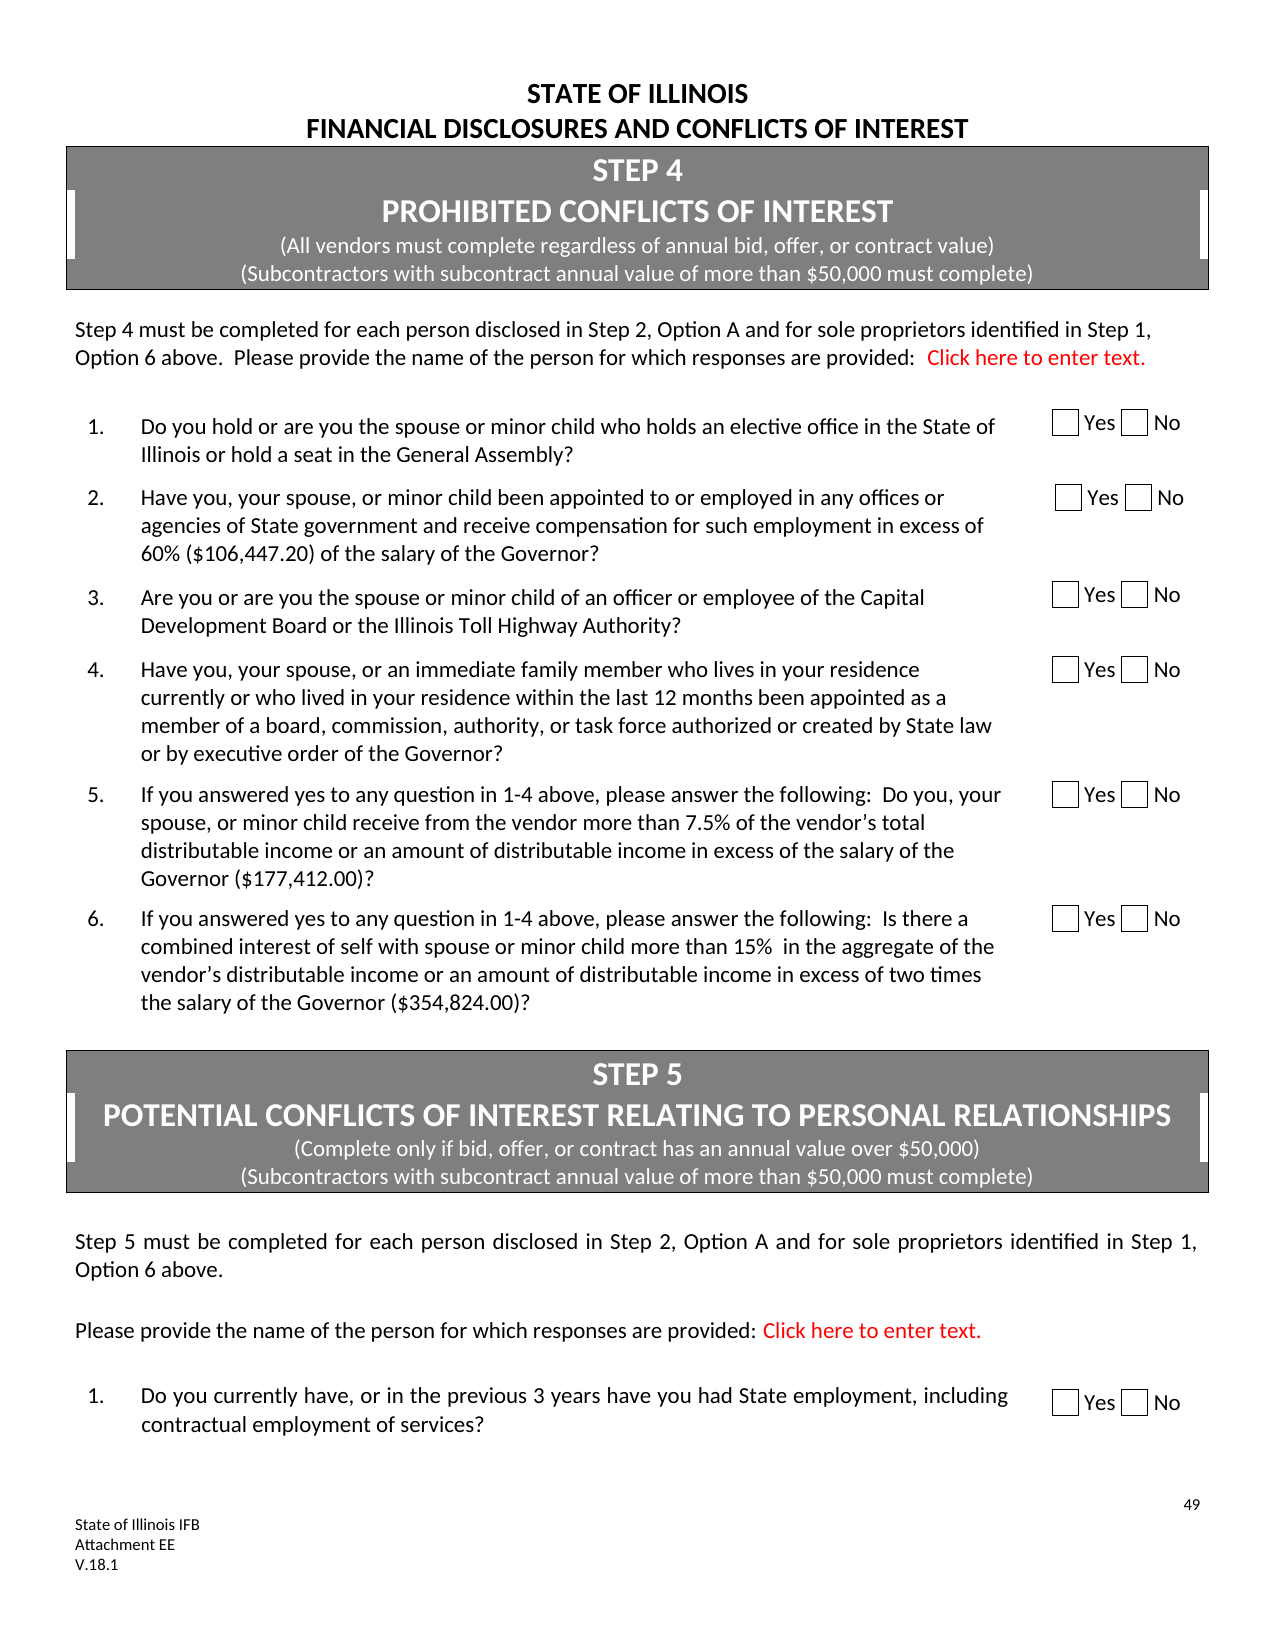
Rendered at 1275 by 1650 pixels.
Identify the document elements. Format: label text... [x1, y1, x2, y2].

table_cell Yes No [1022, 643, 1209, 767]
table_header Yes No [1022, 1369, 1209, 1438]
table_header Yes No [1022, 396, 1209, 471]
table_cell If you answered yes to any question in 1-4 above, please answer the following: Is there a combined interest of self with spouse or minor child more than 15% in the aggregate of the vendor’s distributable income or an amount of distributable income in excess of two times the salary of the Governor ($354,824.00)? [75, 892, 1022, 1016]
text POTENTIAL CONFLICTS OF INTEREST RELATING TO PERSONAL RELATIONSHIPS [75, 1093, 1200, 1134]
text Step 4 must be completed for each person disclosed in Step 2, Option A and for sole proprietors identified in Step 1, Option 6 above. Please provide the name of the person for which responses are provided: [75, 315, 1200, 371]
text STEP 4 [67, 147, 1208, 190]
table_cell Yes No [1022, 892, 1209, 1016]
text (Subcontractors with subcontract annual value of more than $50,000 must complete) [67, 256, 1208, 289]
text (All vendors must complete regardless of annual bid, offer, or contract value) [75, 231, 1200, 256]
table_header Do you hold or are you the spouse or minor child who holds an elective office in the State of Illinois or hold a seat in the General Assembly? [75, 396, 1022, 471]
text (Complete only if bid, offer, or contract has an annual value over $50,000) [75, 1134, 1200, 1159]
text STEP 5 [67, 1051, 1208, 1093]
text Step 5 must be completed for each person disclosed in Step 2, Option A and for sole proprietors identified in Step 1, Option 6 above. [75, 1227, 1200, 1283]
table_cell Yes No [1022, 767, 1209, 892]
table_cell Yes No [1022, 568, 1209, 643]
text (Subcontractors with subcontract annual value of more than $50,000 must complete) [67, 1159, 1208, 1192]
table_cell Have you, your spouse, or an immediate family member who lives in your residence currently or who lived in your residence within the last 12 months been appointed as a member of a board, commission, authority, or task force authorized or created by State law or by executive order of the Governor? [75, 643, 1022, 767]
table_cell If you answered yes to any question in 1-4 above, please answer the following: Do you, your spouse, or minor child receive from the vendor more than 7.5% of the vendor’s total distributable income or an amount of distributable income in excess of the salary of the Governor ($177,412.00)? [75, 767, 1022, 892]
table_cell Yes No [1022, 471, 1209, 568]
table_header Do you currently have, or in the previous 3 years have you had State employment, including contractual employment of services? [75, 1369, 1022, 1438]
table_cell Are you or are you the spouse or minor child of an officer or employee of the Capital Development Board or the Illinois Toll Highway Authority? [75, 568, 1022, 643]
text PROHIBITED CONFLICTS OF INTEREST [75, 190, 1200, 231]
table_cell Have you, your spouse, or minor child been appointed to or employed in any offices or agencies of State government and receive compensation for such employment in excess of 60% ($106,447.20) of the salary of the Governor? [75, 471, 1022, 568]
text Please provide the name of the person for which responses are provided: [75, 1316, 1200, 1344]
